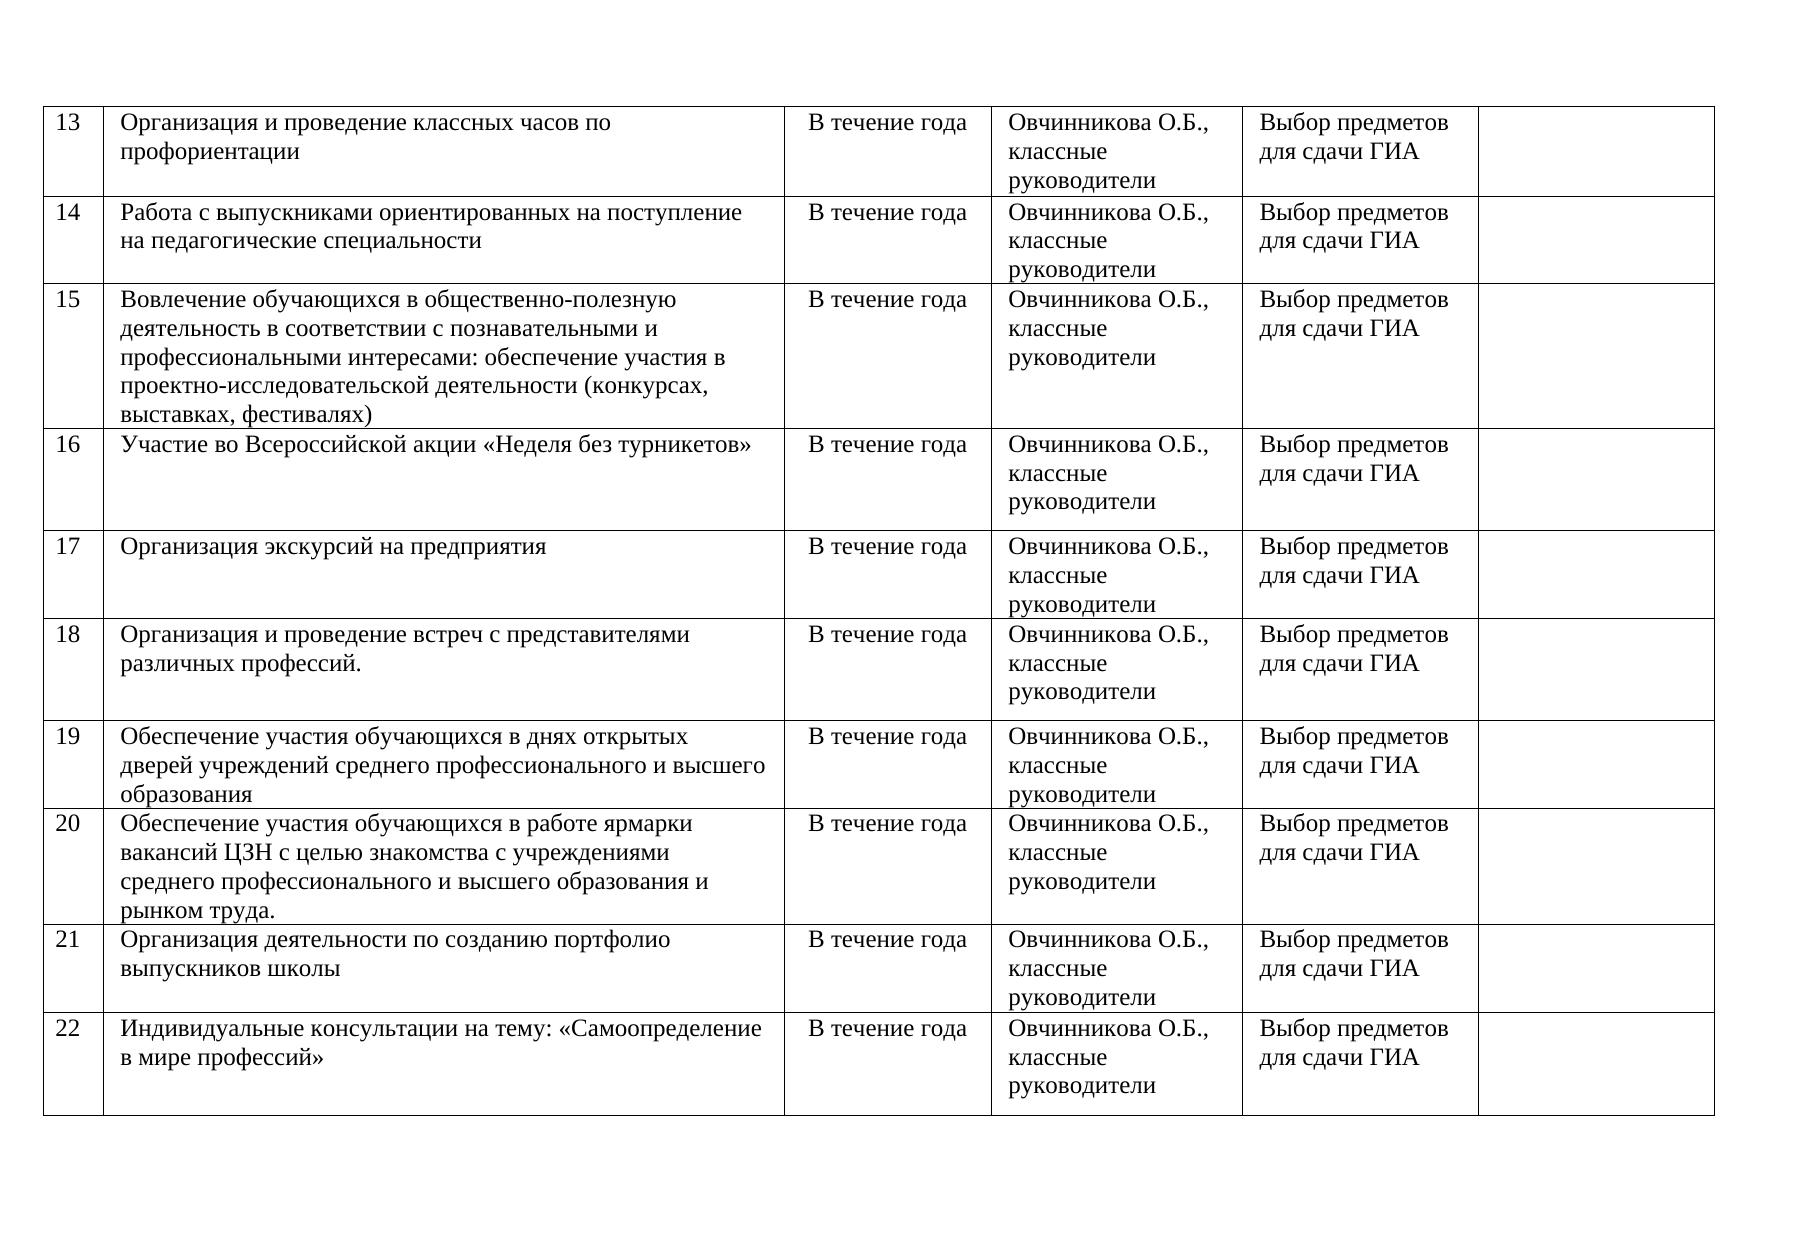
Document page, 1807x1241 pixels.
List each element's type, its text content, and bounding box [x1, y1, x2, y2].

table_cell Участие во Всероссийской акции «Неделя без турникетов» [104, 429, 784, 530]
table_cell Овчинникова О.Б., классные руководители [992, 107, 1242, 196]
table_cell [44, 429, 103, 530]
table_cell [44, 809, 103, 923]
table_cell [44, 284, 103, 428]
table_cell [44, 197, 103, 283]
table_cell Овчинникова О.Б., классные руководители [992, 619, 1242, 720]
table_cell Организация деятельности по созданию портфолио выпускников школы [104, 925, 784, 1012]
table_cell Овчинникова О.Б., классные руководители [992, 721, 1242, 807]
table_cell В течение года [785, 531, 991, 618]
table_cell Выбор предметов для сдачи ГИА [1243, 721, 1478, 807]
table_cell [44, 721, 103, 807]
table_cell Выбор предметов для сдачи ГИА [1243, 429, 1478, 530]
table_cell Работа с выпускниками ориентированных на поступление на педагогические специальности [104, 197, 784, 283]
table_cell [44, 107, 103, 196]
table_cell [1479, 925, 1714, 1012]
table_cell Обеспечение участия обучающихся в работе ярмарки вакансий ЦЗН с целью знакомства с учреждениями среднего профессионального и высшего образования и рынком труда. [104, 809, 784, 923]
table_cell Выбор предметов для сдачи ГИА [1243, 531, 1478, 618]
table_cell В течение года [785, 197, 991, 283]
table_cell Выбор предметов для сдачи ГИА [1243, 925, 1478, 1012]
table_cell В течение года [785, 619, 991, 720]
table_cell [1479, 721, 1714, 807]
table_cell [1479, 197, 1714, 283]
table_cell Выбор предметов для сдачи ГИА [1243, 284, 1478, 428]
table_cell В течение года [785, 925, 991, 1012]
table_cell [1243, 107, 1478, 196]
table_cell В течение года [785, 721, 991, 807]
table_cell В течение года [785, 809, 991, 923]
table_cell [1479, 1013, 1714, 1115]
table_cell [1243, 1013, 1478, 1115]
table_cell [1479, 429, 1714, 530]
table_cell Выбор предметов для сдачи ГИА [1243, 619, 1478, 720]
table_cell Организация и проведение встреч с представителями различных профессий. [104, 619, 784, 720]
table_cell Овчинникова О.Б., классные руководители [992, 925, 1242, 1012]
table_cell Выбор предметов для сдачи ГИА [1243, 197, 1478, 283]
table_cell Организация экскурсий на предприятия [104, 531, 784, 618]
table_cell [1479, 809, 1714, 923]
table_cell В течение года [785, 429, 991, 530]
table_cell Обеспечение участия обучающихся в днях открытых дверей учреждений среднего профессионального и высшего образования [104, 721, 784, 807]
table_cell Вовлечение обучающихся в общественно-полезную деятельность в соответствии с познавательными и профессиональными интересами: обеспечение участия в проектно-исследовательской деятельности (конкурсах, выставках, фестивалях) [104, 284, 784, 428]
table_cell [44, 531, 103, 618]
table_cell Овчинникова О.Б., классные руководители [992, 284, 1242, 428]
table_cell В течение года [785, 284, 991, 428]
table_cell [992, 1013, 1242, 1115]
table_cell Овчинникова О.Б., классные руководители [992, 809, 1242, 923]
table_cell В течение года [785, 1013, 991, 1115]
table_cell Овчинникова О.Б., классные руководители [992, 531, 1242, 618]
table_cell Выбор предметов для сдачи ГИА [1243, 809, 1478, 923]
table_cell Овчинникова О.Б., классные руководители [992, 429, 1242, 530]
table_cell Индивидуальные консультации на тему: «Самоопределение в мире профессий» [104, 1013, 784, 1115]
table_cell [1479, 284, 1714, 428]
table_cell В течение года [785, 107, 991, 196]
table_cell [1479, 531, 1714, 618]
table_cell [44, 1013, 103, 1115]
table_cell [44, 925, 103, 1012]
table_cell [1479, 107, 1714, 196]
table_cell [1479, 619, 1714, 720]
table_cell Овчинникова О.Б., классные руководители [992, 197, 1242, 283]
table_cell Организация и проведение классных часов по профориентации [104, 107, 784, 196]
table_cell [44, 619, 103, 720]
